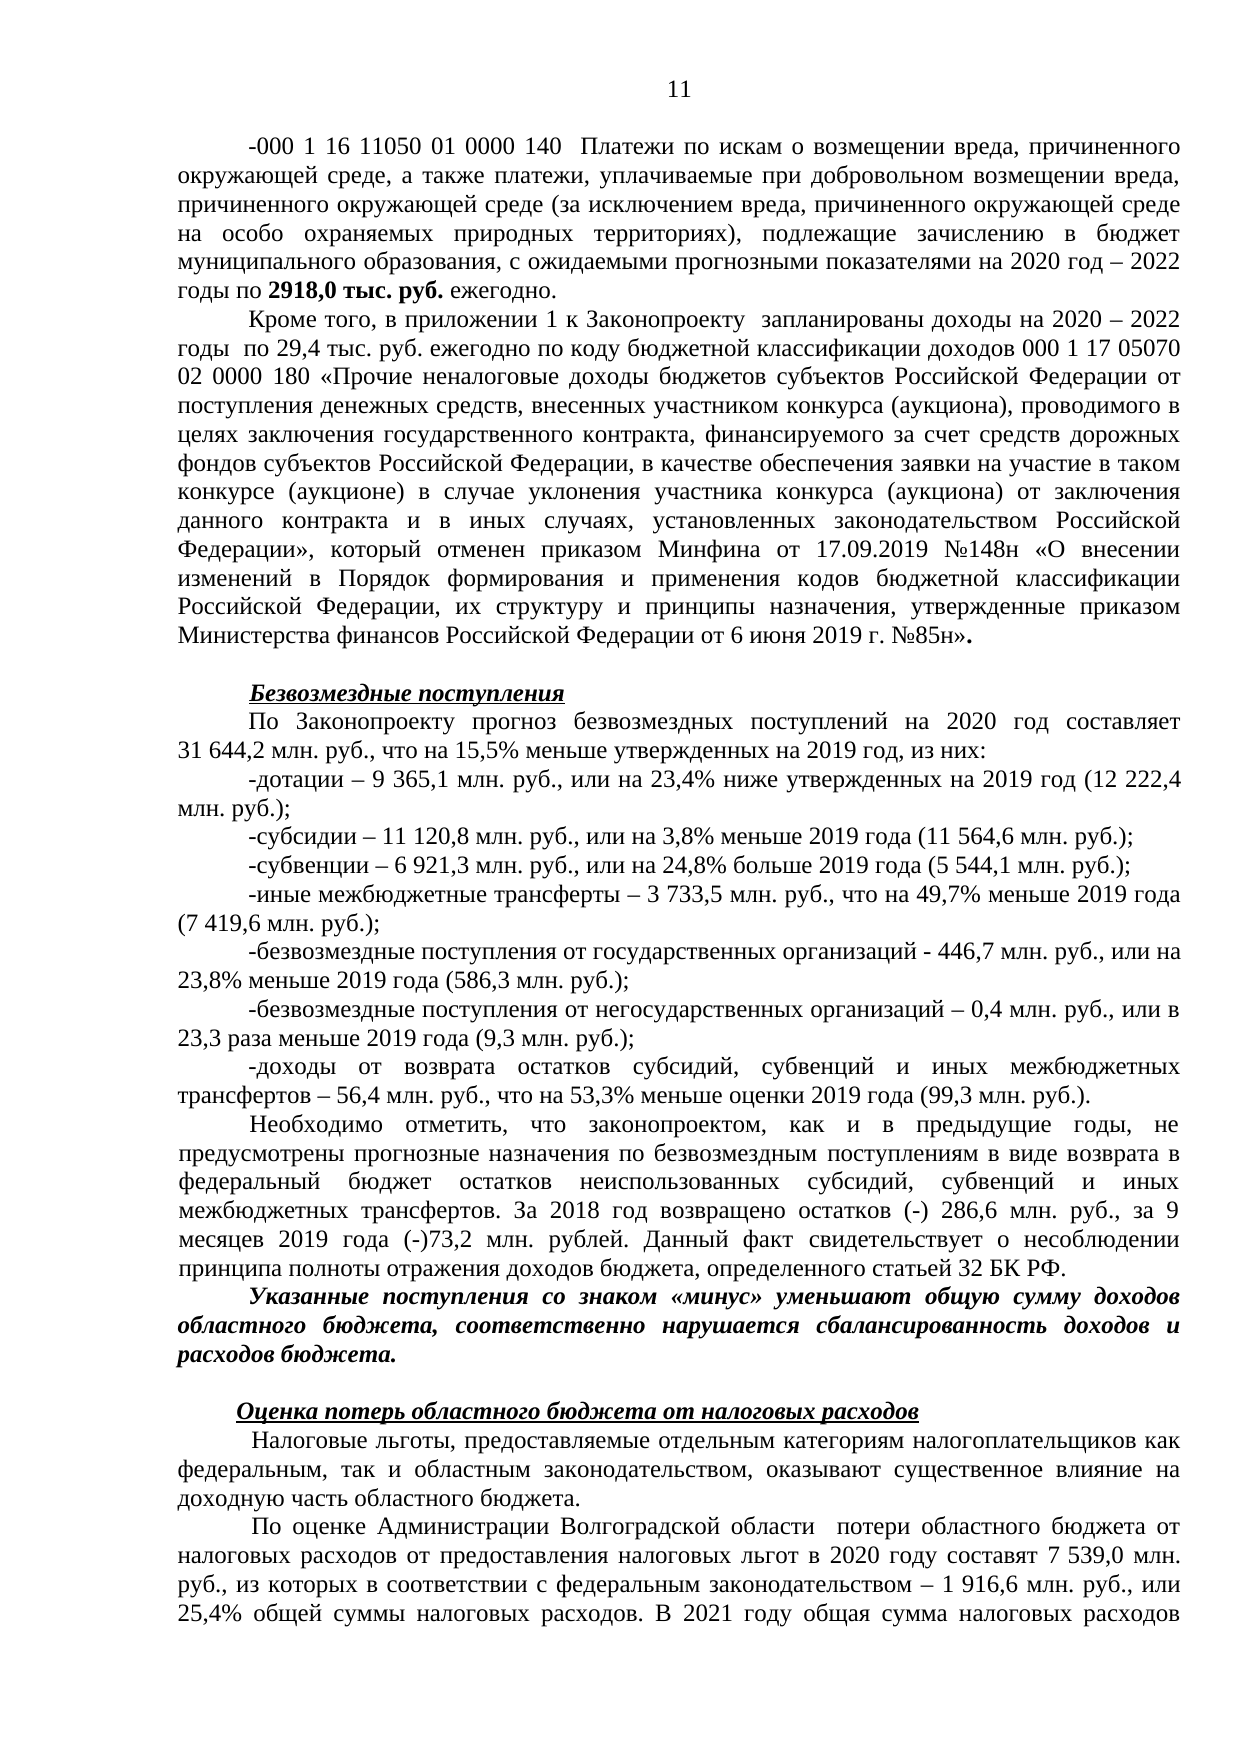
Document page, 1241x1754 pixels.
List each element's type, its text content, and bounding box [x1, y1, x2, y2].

text По Законопроекту прогноз безвозмездных поступлений на 2020 год составляет 31 644,2 млн. руб., что на 15,5% меньше утвержденных на 2019 год, из них: [177, 706, 1181, 764]
text Оценка потерь областного бюджета от налоговых расходов [177, 1396, 1181, 1425]
text Безвозмездные поступления [178, 678, 1180, 706]
text -иные межбюджетные трансферты – 3 733,5 млн. руб., что на 49,7% меньше 2019 года (7 419,6 млн. руб.); [177, 879, 1181, 936]
text -субвенции – 6 921,3 млн. руб., или на 24,8% больше 2019 года (5 544,1 млн. руб.); [177, 850, 1181, 879]
text Налоговые льготы, предоставляемые отдельным категориям налогоплательщиков как федеральным, так и областным законодательством, оказывают существенное влияние на доходную часть областного бюджета. [177, 1425, 1181, 1511]
text Необходимо отметить, что законопроектом, как и в предыдущие годы, не предусмотрены прогнозные назначения по безвозмездным поступлениям в виде возврата в федеральный бюджет остатков неиспользованных субсидий, субвенций и иных межбюджетных трансфертов. За 2018 год возвращено остатков (-) 286,6 млн. руб., за 9 месяцев 2019 года (-)73,2 млн. рублей. Данный факт свидетельствует о несоблюдении принципа полноты отражения доходов бюджета, определенного статьей 32 БК РФ. [178, 1109, 1180, 1281]
text Указанные поступления со знаком «минус» уменьшают общую сумму доходов областного бюджета, соответственно нарушается сбалансированность доходов и расходов бюджета. [177, 1281, 1181, 1368]
text -безвозмездные поступления от негосударственных организаций – 0,4 млн. руб., или в 23,3 раза меньше 2019 года (9,3 млн. руб.); [177, 994, 1181, 1051]
text -000 1 16 11050 01 0000 140 Платежи по искам о возмещении вреда, причиненного окружающей среде, а также платежи, уплачиваемые при добровольном возмещении вреда, причиненного окружающей среде (за исключением вреда, причиненного окружающей среде на особо охраняемых природных территориях), подлежащие зачислению в бюджет муниципального образования, с ожидаемыми прогнозными показателями на 2020 год – 2022 годы по 2918,0 тыс. руб. ежегодно. [177, 131, 1181, 304]
text -безвозмездные поступления от государственных организаций - 446,7 млн. руб., или на 23,8% меньше 2019 года (586,3 млн. руб.); [177, 936, 1181, 994]
text -дотации – 9 365,1 млн. руб., или на 23,4% ниже утвержденных на 2019 год (12 222,4 млн. руб.); [177, 764, 1181, 821]
text -субсидии – 11 120,8 млн. руб., или на 3,8% меньше 2019 года (11 564,6 млн. руб.); [177, 821, 1181, 850]
text -доходы от возврата остатков субсидий, субвенций и иных межбюджетных трансфертов – 56,4 млн. руб., что на 53,3% меньше оценки 2019 года (99,3 млн. руб.). [177, 1051, 1181, 1109]
text Кроме того, в приложении 1 к Законопроекту запланированы доходы на 2020 – 2022 годы по 29,4 тыс. руб. ежегодно по коду бюджетной классификации доходов 000 1 17 05070 02 0000 180 «Прочие неналоговые доходы бюджетов субъектов Российской Федерации от поступления денежных средств, внесенных участником конкурса (аукциона), проводимого в целях заключения государственного контракта, финансируемого за счет средств дорожных фондов субъектов Российской Федерации, в качестве обеспечения заявки на участие в таком конкурсе (аукционе) в случае уклонения участника конкурса (аукциона) от заключения данного контракта и в иных случаях, установленных законодательством Российской Федерации», который отменен приказом Минфина от 17.09.2019 №148н «О внесении изменений в Порядок формирования и применения кодов бюджетной классификации Российской Федерации, их структуру и принципы назначения, утвержденные приказом Министерства финансов Российской Федерации от 6 июня 2019 г. №85н». [177, 304, 1181, 649]
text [177, 1511, 1181, 1626]
